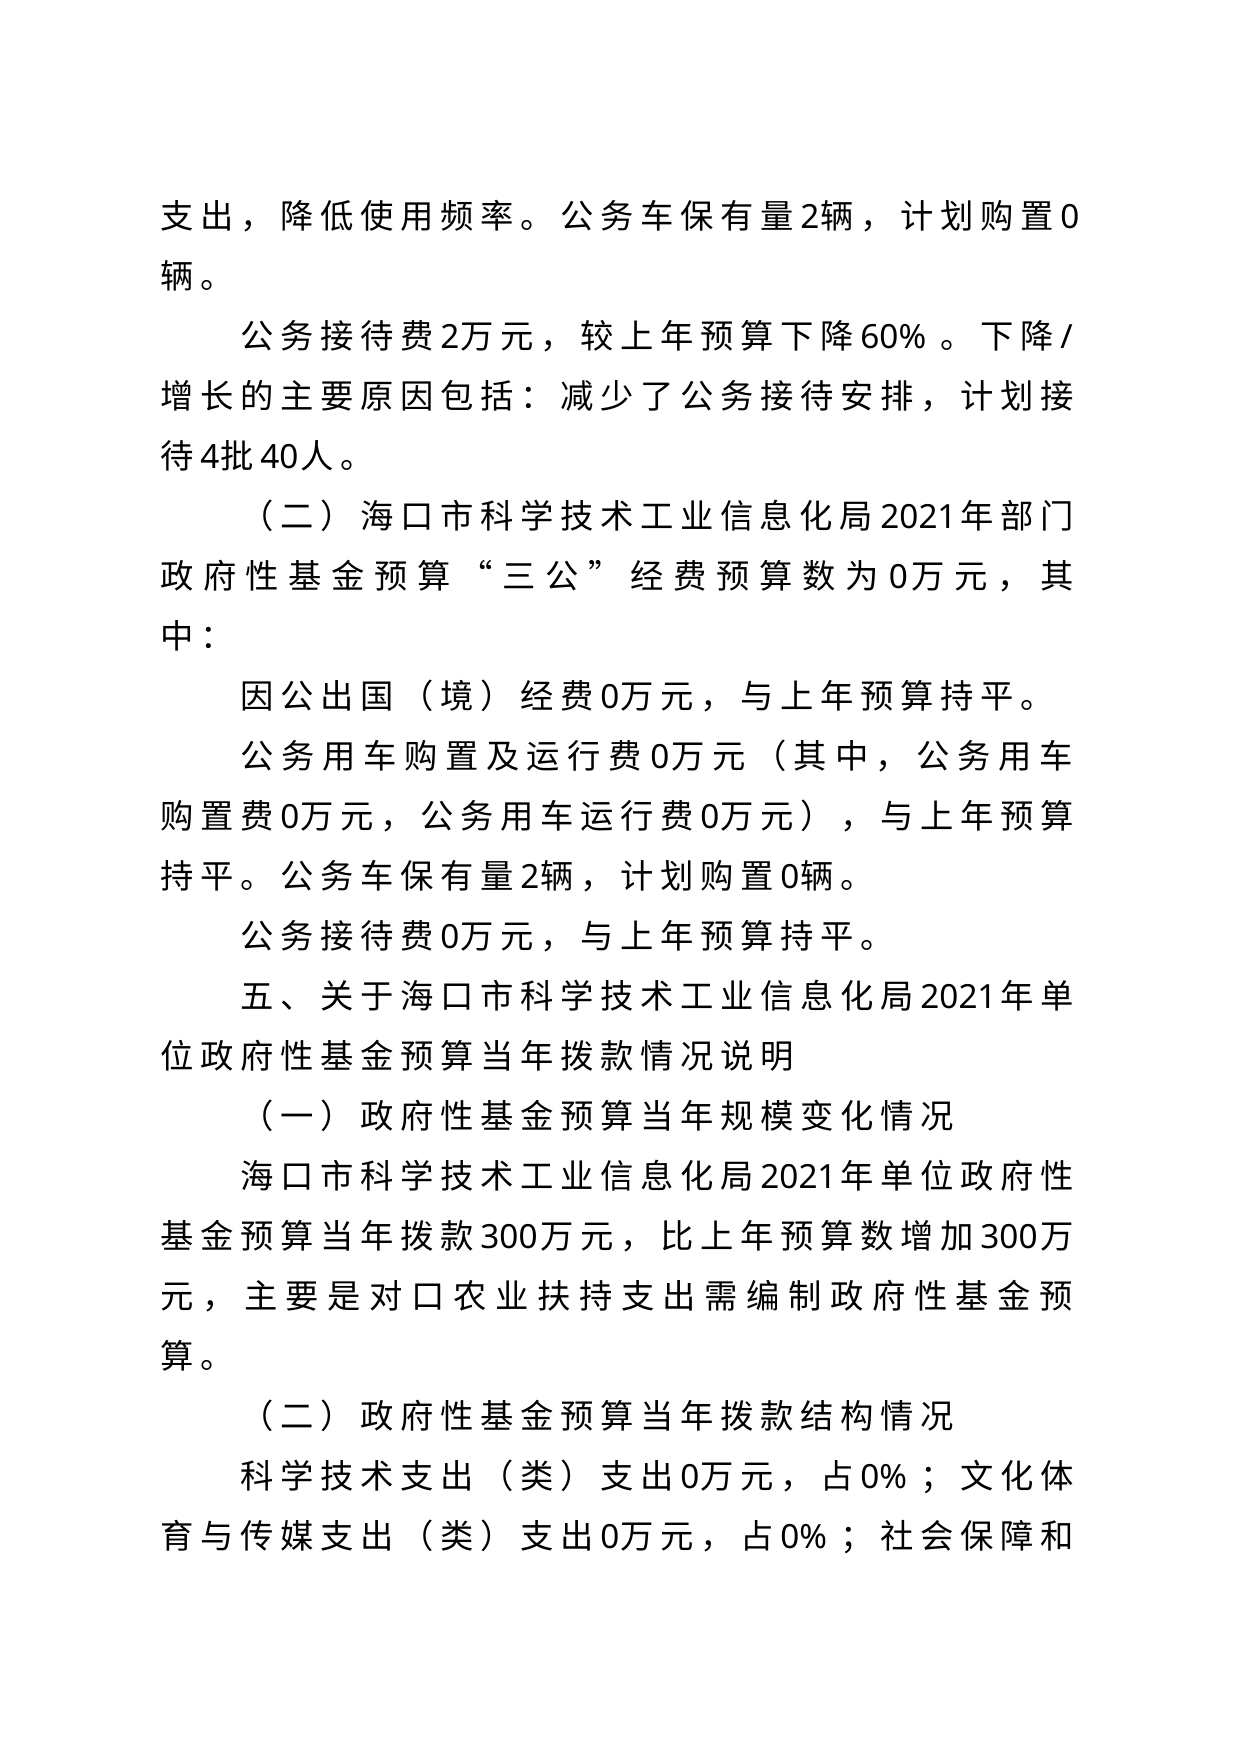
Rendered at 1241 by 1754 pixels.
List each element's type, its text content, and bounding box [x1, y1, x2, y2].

text 五、关于海口市科学技术工业信息化局2021年单位政府性基金预算当年拨款情况说明 [160, 964, 1080, 1084]
text 公务接待费2万元，较上年预算下降60%。下降/增长的主要原因包括：减少了公务接待安排，计划接待4批40人。 [160, 304, 1080, 484]
text 公务用车购置及运行费0万元（其中，公务用车购置费0万元，公务用车运行费0万元），与上年预算持平。公务车保有量2辆，计划购置0辆。 [160, 724, 1080, 904]
text （一）政府性基金预算当年规模变化情况 [160, 1084, 1080, 1144]
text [160, 184, 1080, 304]
text 公务接待费0万元，与上年预算持平。 [160, 904, 1080, 964]
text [160, 1444, 1080, 1564]
text （二）政府性基金预算当年拨款结构情况 [160, 1384, 1080, 1444]
text 因公出国（境）经费0万元，与上年预算持平。 [160, 664, 1080, 724]
text 海口市科学技术工业信息化局2021年单位政府性基金预算当年拨款300万元，比上年预算数增加300万元，主要是对口农业扶持支出需编制政府性基金预算。 [160, 1144, 1080, 1384]
text （二）海口市科学技术工业信息化局2021年部门政府性基金预算“三公”经费预算数为0万元，其中： [160, 484, 1080, 664]
